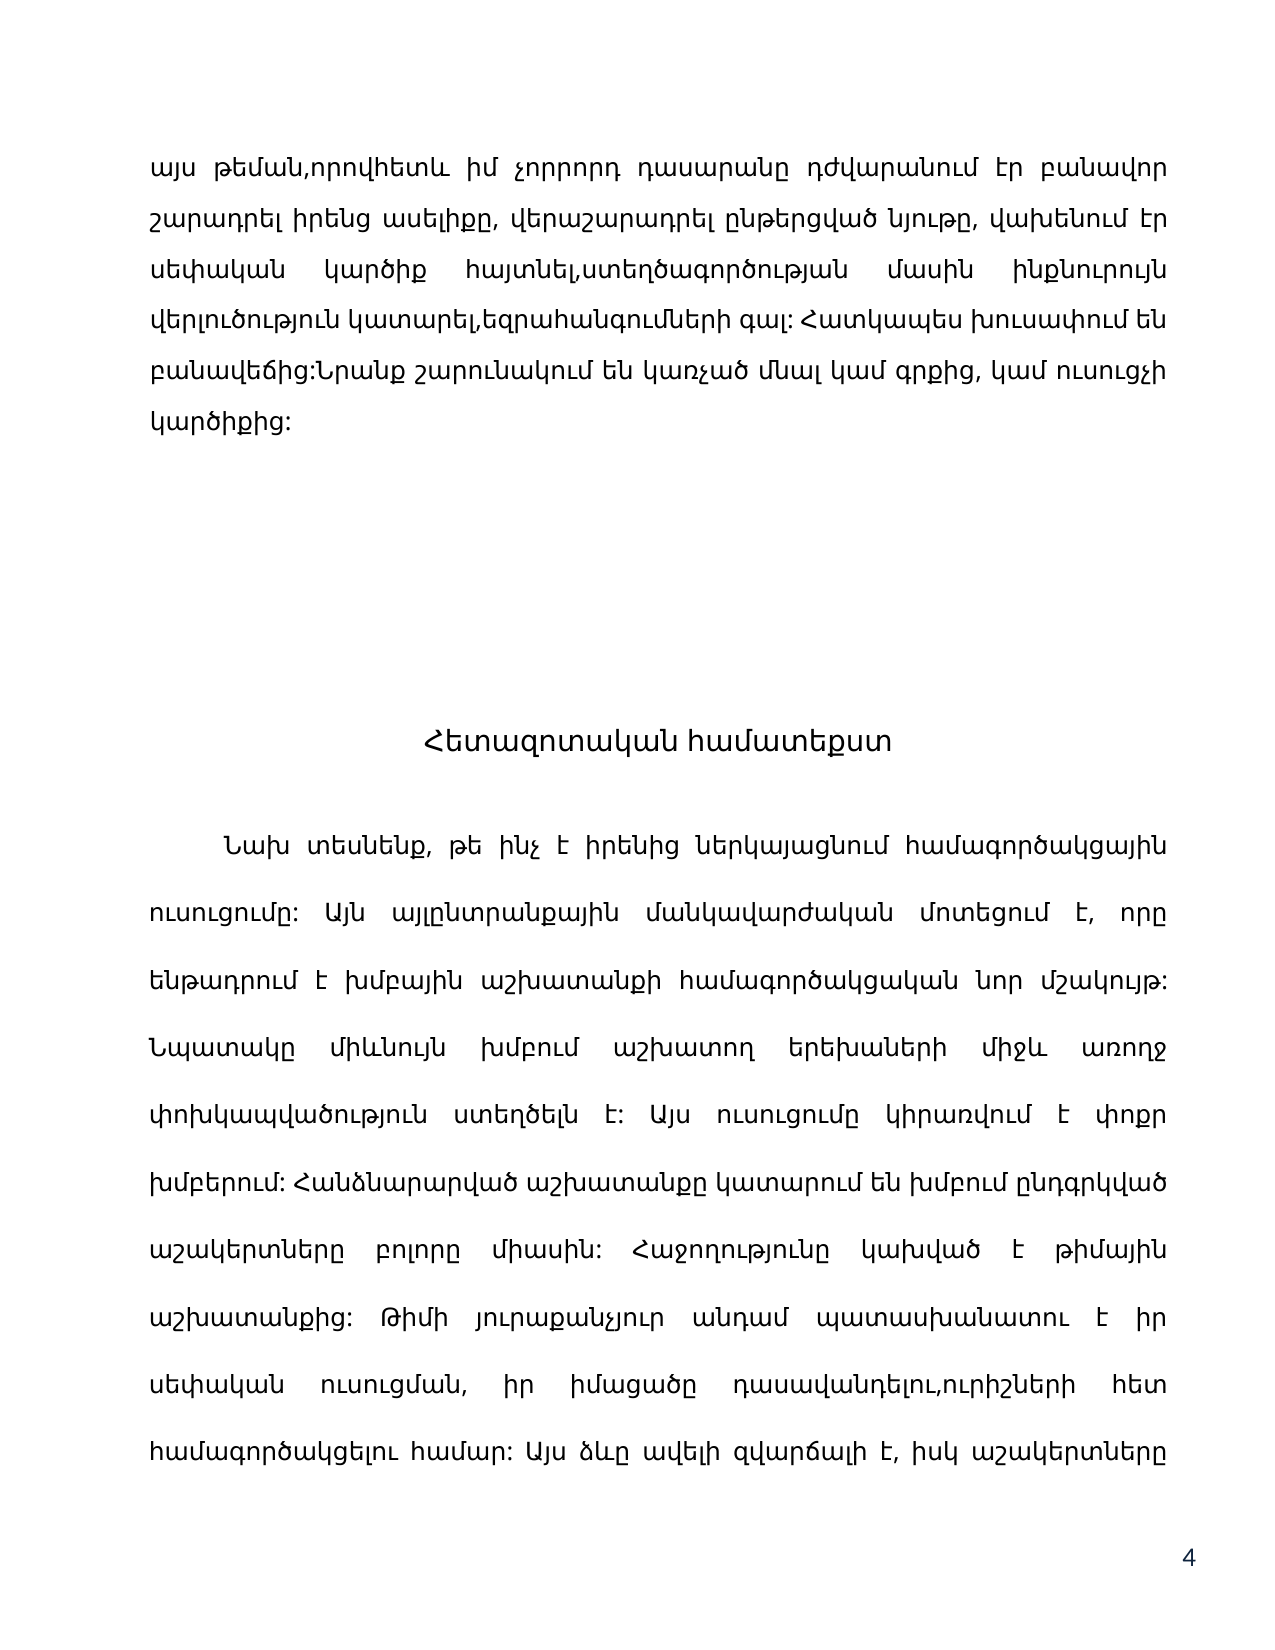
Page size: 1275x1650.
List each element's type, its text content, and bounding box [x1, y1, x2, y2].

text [148, 150, 1168, 438]
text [148, 827, 1168, 1468]
subtitle Հետազոտական համատեքստ [150, 721, 1166, 760]
